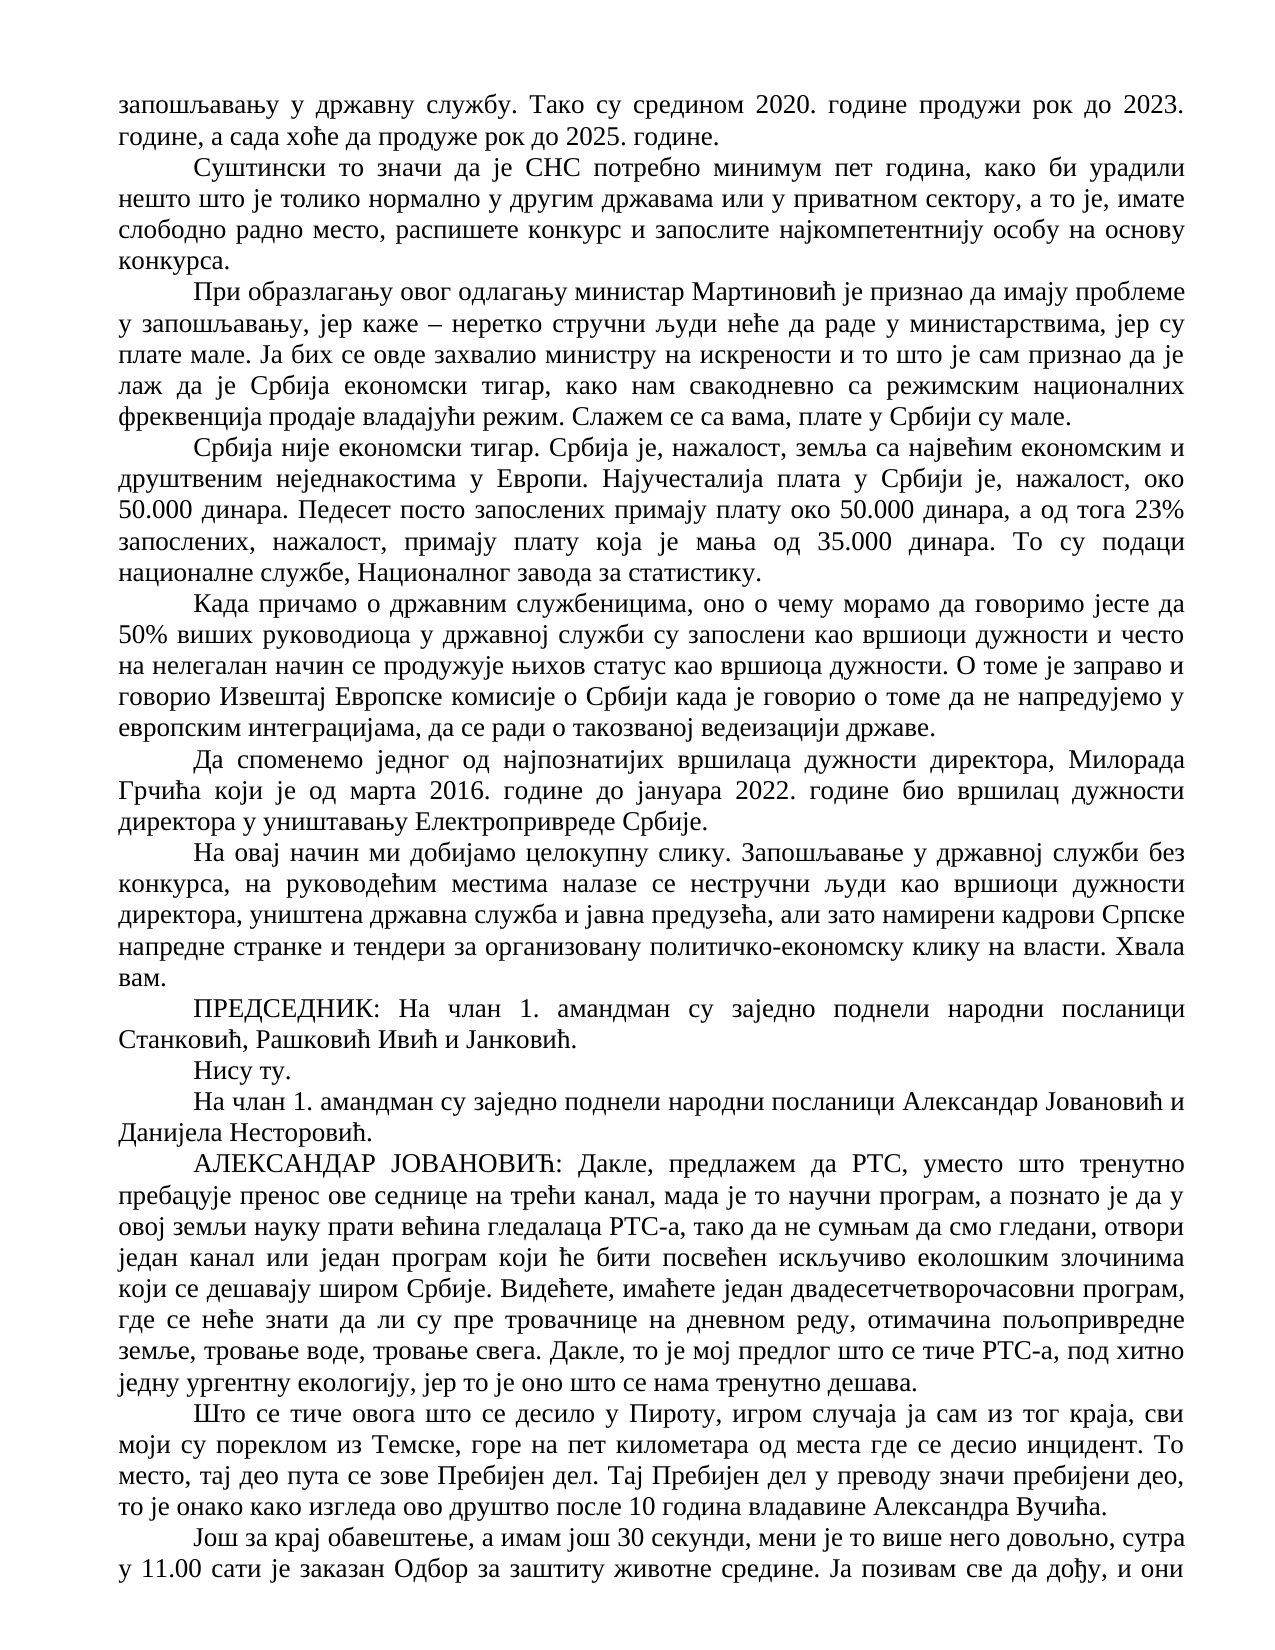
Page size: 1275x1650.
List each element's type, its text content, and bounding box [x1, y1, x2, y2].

text При образлагању овог одлагању министар Мартиновић је признао да имају проблеме у запошљавању, јер каже – неретко стручни људи неће да раде у министарствима, јер су плате мале. Ја бих се овде захвалио министру на искрености и то што је сам признао да је лаж да је Србија економски тигар, како нам свакодневно са режимским националних фреквенција продаје владајући режим. Слажем се са вама, плате у Србији су мале. [118, 276, 1186, 431]
text На овај начин ми добијамо целокупну слику. Запошљавање у државној служби без конкурса, на руководећим местима налазе се нестручни људи као вршиоци дужности директора, уништена државна служба и јавна предузећа, али зато намирени кадрови Српске напредне странке и тендери за организовану политичко-економску клику на власти. Хвала вам. [118, 836, 1186, 992]
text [118, 89, 1186, 151]
text ПРЕДСЕДНИК: На члан 1. амандман су заједно поднели народни посланици Станковић, Рашковић Ивић и Јанковић. [118, 992, 1186, 1054]
text Да споменемо једног од најпознатијих вршилаца дужности директора, Милорада Грчића који је од марта 2016. године до јануара 2022. године био вршилац дужности директора у уништавању Електропривреде Србије. [118, 743, 1186, 836]
text Када причамо о државним службеницима, оно о чему морамо да говоримо јесте да 50% виших руководиоца у државној служби су запослени као вршиоци дужности и често на нелегалан начин се продужује њихов статус као вршиоца дужности. О томе је заправо и говорио Извештај Европске комисије о Србији када је говорио о томе да не напредујемо у европским интеграцијама, да се ради о такозваној ведеизацији државе. [118, 587, 1186, 743]
text Нису ту. [118, 1054, 1186, 1085]
text АЛЕКСАНДАР ЈОВАНОВИЋ: Дакле, предлажем да РТС, уместо што тренутно пребацује пренос ове седнице на трећи канал, мада је то научни програм, а познато је да у овој земљи науку прати већина гледалаца РТС-а, тако да не сумњам да смо гледани, отвори један канал или један програм који ће бити посвећен искључиво еколошким злочинима који се дешавају широм Србије. Видећете, имаћете један двадесетчетворочасовни програм, где се неће знати да ли су пре тровачнице на дневном реду, отимачина пољопривредне земље, тровање воде, тровање свега. Дакле, то је мој предлог што се тиче РТС-а, под хитно једну ургентну екологију, јер то је оно што се нама тренутно дешава. [118, 1148, 1186, 1397]
text Суштински то значи да је СНС потребно минимум пет година, како би урадили нешто што је толико нормално у другим државама или у приватном сектору, а то је, имате слободно радно место, распишете конкурс и запослите најкомпетентнију особу на основу конкурса. [118, 151, 1186, 276]
text Србија није економски тигар. Србија је, нажалост, земља са највећим економским и друштвеним неједнакостима у Европи. Најучесталија плата у Србији је, нажалост, око 50.000 динара. Педесет посто запослених примају плату око 50.000 динара, а од тога 23% запослених, нажалост, примају плату која је мања од 35.000 динара. То су подаци националне службе, Националног завода за статистику. [118, 431, 1186, 587]
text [118, 1521, 1186, 1584]
text На члан 1. амандман су заједно поднели народни посланици Александар Јовановић и Данијела Несторовић. [118, 1085, 1186, 1148]
text Што се тиче овога што се десило у Пироту, игром случаја ја сам из тог краја, сви моји су пореклом из Темске, горе на пет километара од места где се десио инцидент. То место, тај део пута се зове Пребијен дел. Тај Пребијен дел у преводу значи пребијени део, то је онако како изгледа ово друштво после 10 година владавине Александра Вучића. [118, 1397, 1186, 1521]
